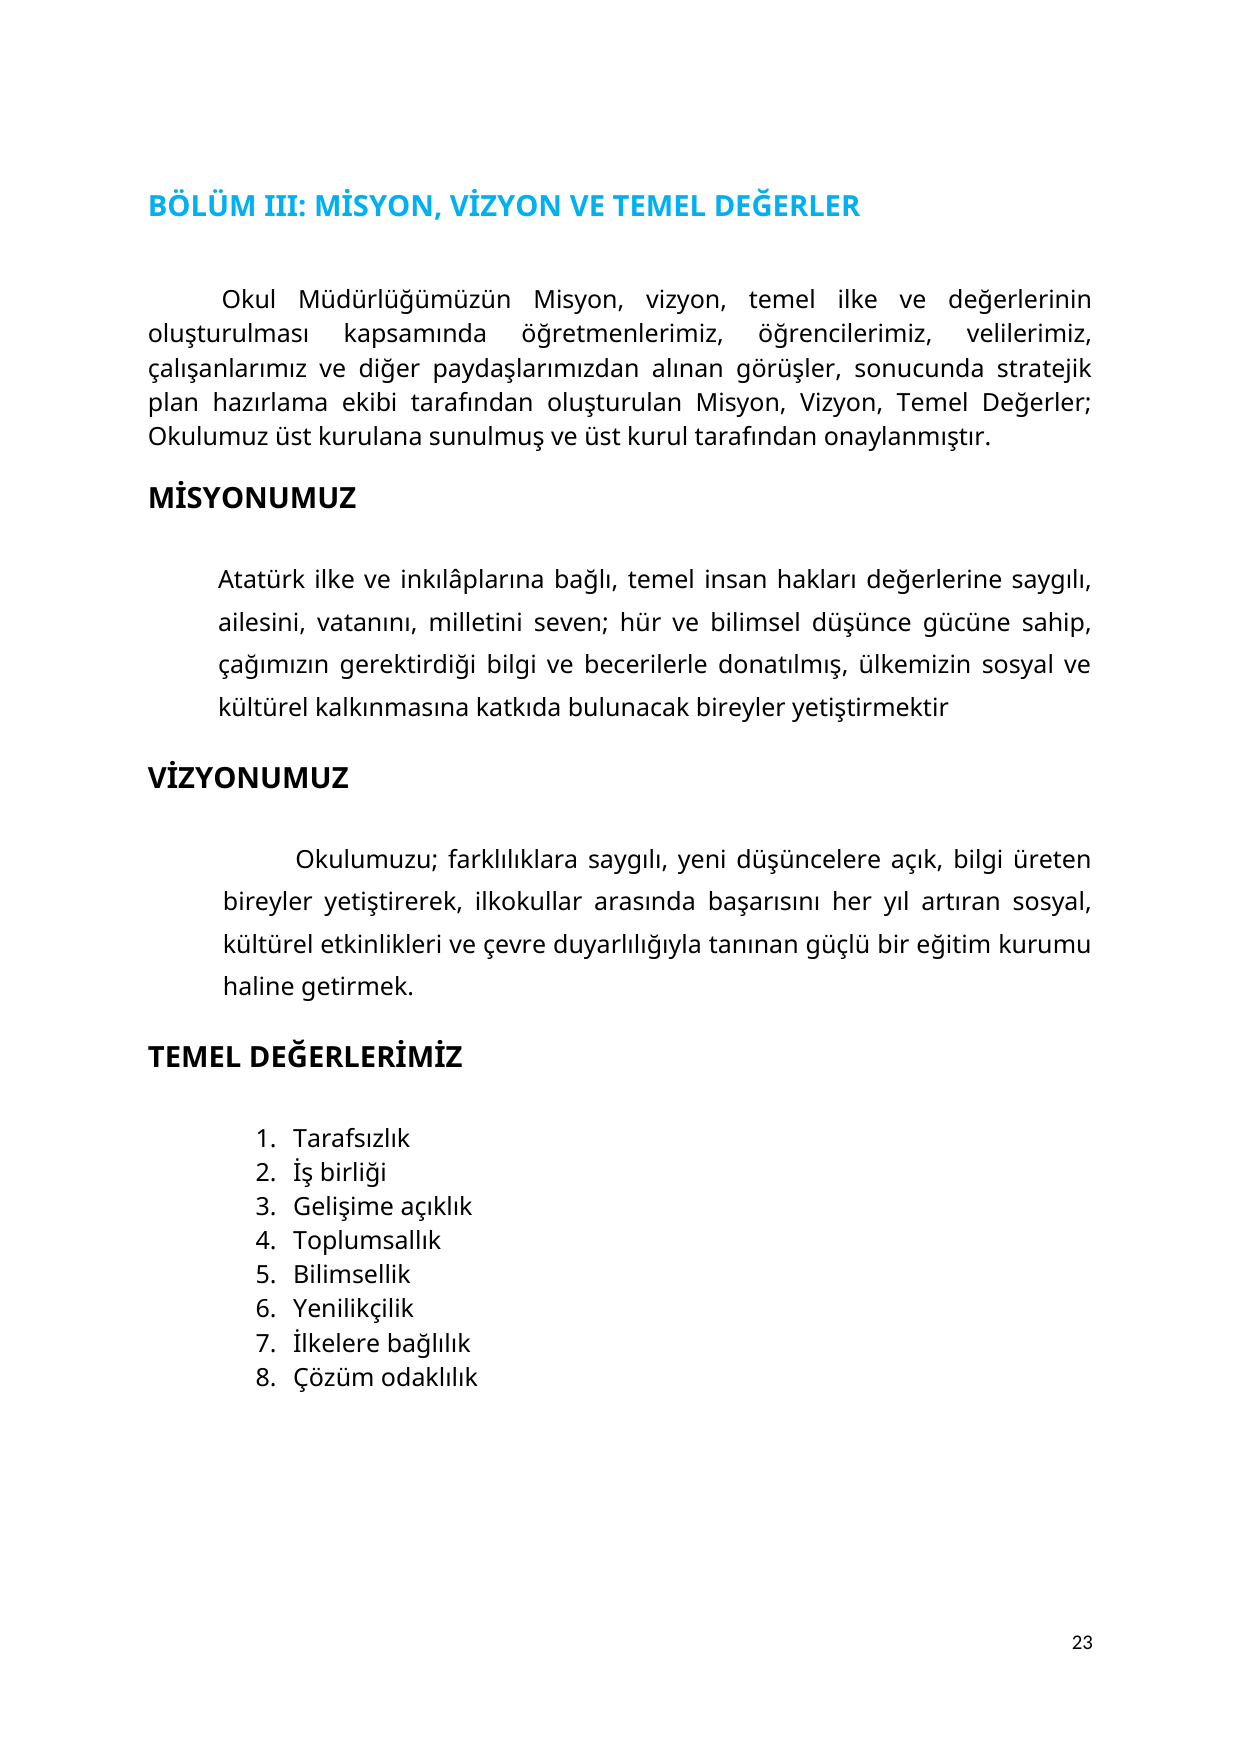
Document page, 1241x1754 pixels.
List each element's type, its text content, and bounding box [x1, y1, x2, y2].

subtitle TEMEL DEĞERLERİMİZ [148, 1036, 1093, 1076]
list Atatürk ilke ve inkılâplarına bağlı, temel insan hakları değerlerine saygılı, ailesini, vatanını, milletini seven; hür ve bilimsel düşünce gücüne sahip, çağımızın gerektirdiği bilgi ve becerilerle donatılmış, ülkemizin sosyal ve kültürel kalkınmasına katkıda bulunacak bireyler yetiştirmektir [218, 562, 1093, 723]
subtitle VİZYONUMUZ [148, 757, 1093, 797]
list Bilimsellik [255, 1257, 1093, 1291]
list Yenilikçilik [255, 1291, 1093, 1325]
subtitle MİSYONUMUZ [148, 477, 1093, 517]
list Okulumuzu; farklılıklara saygılı, yeni düşüncelere açık, bilgi üreten bireyler yetiştirerek, ilkokullar arasında başarısını her yıl artıran sosyal, kültürel etkinlikleri ve çevre duyarlılığıyla tanınan güçlü bir eğitim kurumu haline getirmek. [223, 841, 1093, 1003]
list Tarafsızlık [255, 1121, 1093, 1155]
subtitle BÖLÜM III: MİSYON, VİZYON VE TEMEL DEĞERLER [148, 185, 1093, 225]
list İlkelere bağlılık [255, 1325, 1093, 1359]
text Okul Müdürlüğümüzün Misyon, vizyon, temel ilke ve değerlerinin oluşturulması kapsamında öğretmenlerimiz, öğrencilerimiz, velilerimiz, çalışanlarımız ve diğer paydaşlarımızdan alınan görüşler, sonucunda stratejik plan hazırlama ekibi tarafından oluşturulan Misyon, Vizyon, Temel Değerler; Okulumuz üst kurulana sunulmuş ve üst kurul tarafından onaylanmıştır. [148, 282, 1093, 452]
list Toplumsallık [255, 1223, 1093, 1257]
list Çözüm odaklılık [255, 1359, 1093, 1393]
list Gelişime açıklık [255, 1189, 1093, 1223]
list İş birliği [255, 1155, 1093, 1189]
